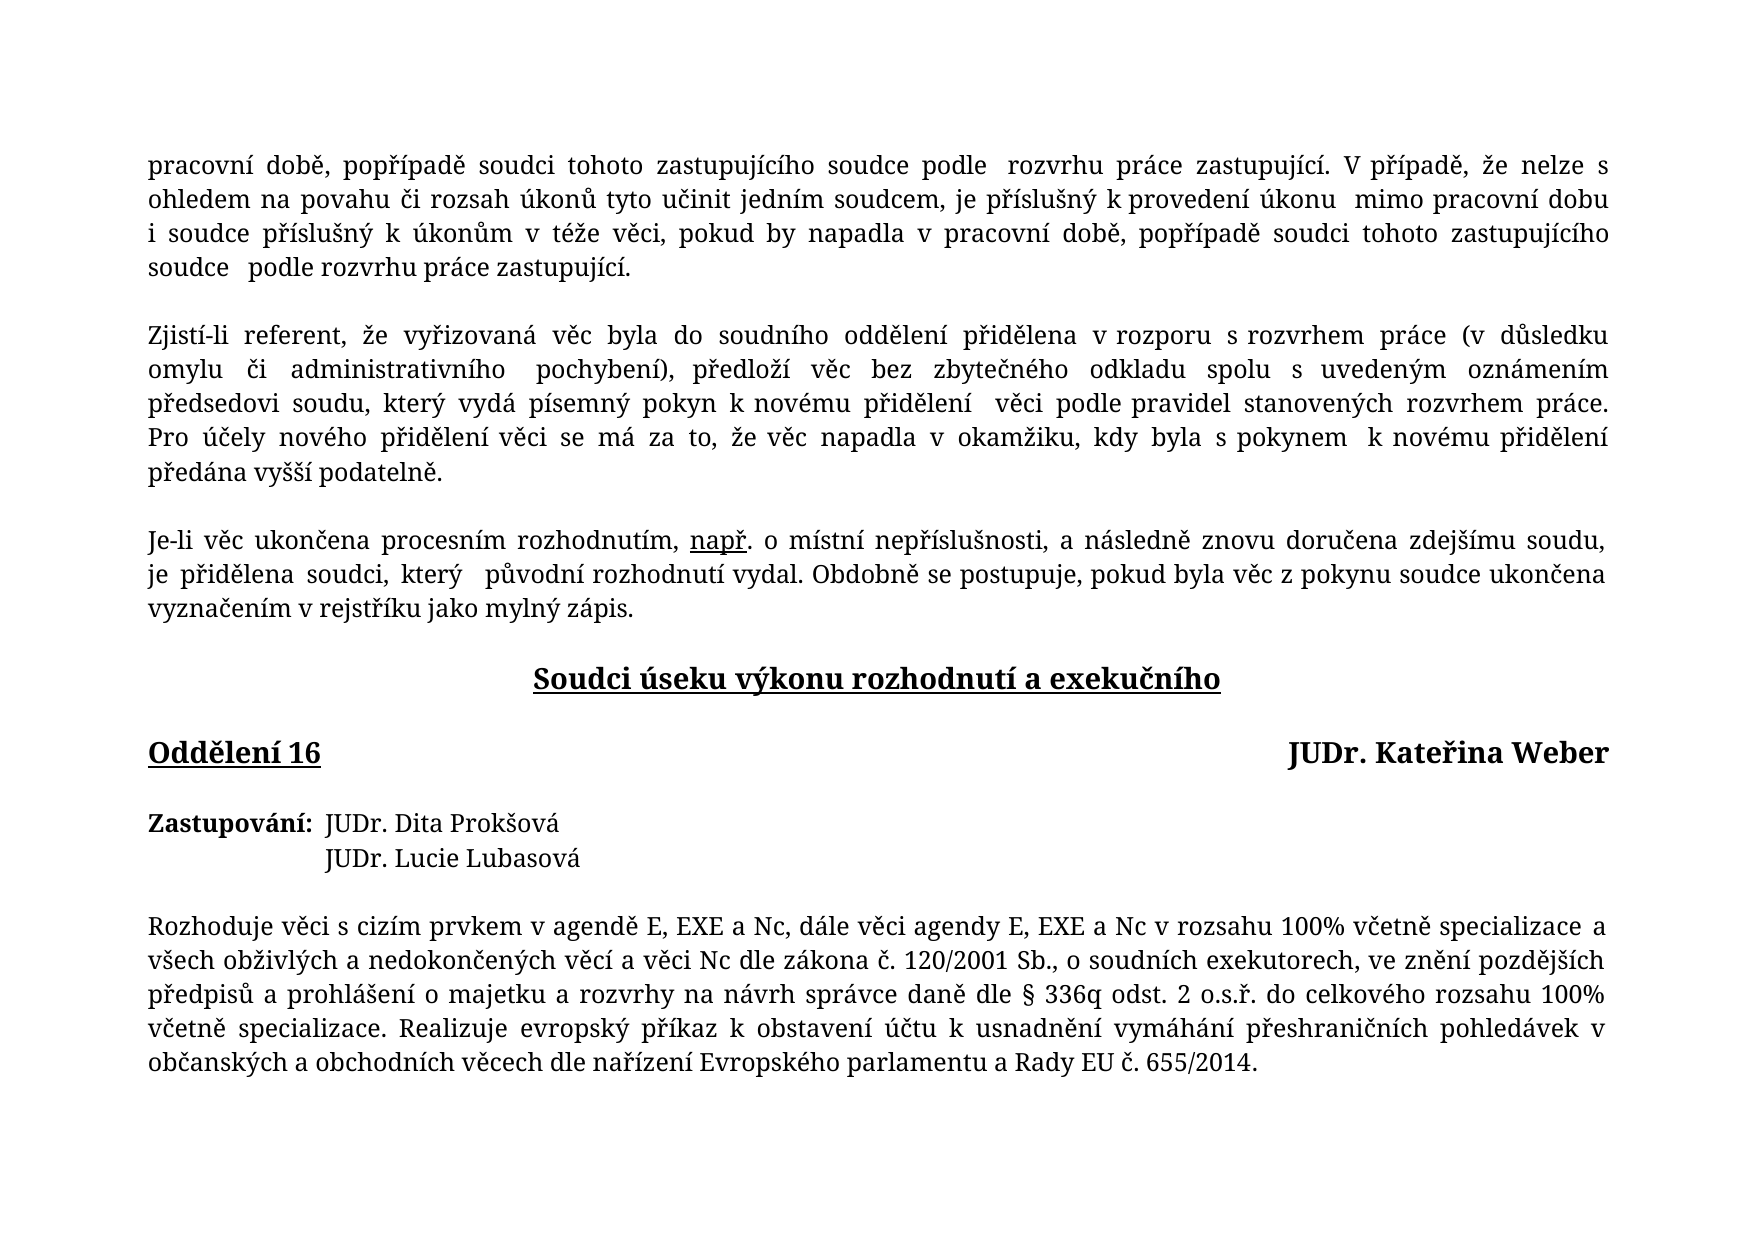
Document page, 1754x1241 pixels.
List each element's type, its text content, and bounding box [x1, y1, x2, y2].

subtitle Soudci úseku výkonu rozhodnutí a exekučního [148, 659, 1606, 698]
text Rozhoduje věci s cizím prvkem v agendě E, EXE a Nc, dále věci agendy E, EXE a Nc v rozsahu 100% včetně specializace a všech obživlých a nedokončených věcí a věci Nc dle zákona č. 120/2001 Sb., o soudních exekutorech, ve znění pozdějších předpisů a prohlášení o majetku a rozvrhy na návrh správce daně dle § 336q odst. 2 o.s.ř. do celkového rozsahu 100% včetně specializace. Realizuje evropský příkaz k obstavení účtu k usnadnění vymáhání přeshraničních pohledávek v občanských a obchodních věcech dle nařízení Evropského parlamentu a Rady EU č. 655/2014. [148, 908, 1606, 1079]
text JUDr. Lucie Lubasová [148, 840, 1606, 874]
text Zastupování: JUDr. Dita Prokšová [148, 806, 1606, 840]
text Oddělení 16 JUDr. Kateřina Weber [148, 732, 1606, 772]
text Je-li věc ukončena procesním rozhodnutím, např. o místní nepříslušnosti, a následně znovu doručena zdejšímu soudu, je přidělena soudci, který původní rozhodnutí vydal. Obdobně se postupuje, pokud byla věc z pokynu soudce ukončena vyznačením v rejstříku jako mylný zápis. [148, 522, 1606, 624]
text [148, 148, 1609, 284]
text Zjistí-li referent, že vyřizovaná věc byla do soudního oddělení přidělena v rozporu s rozvrhem práce (v důsledku omylu či administrativního pochybení), předloží věc bez zbytečného odkladu spolu s uvedeným oznámením předsedovi soudu, který vydá písemný pokyn k novému přidělení věci podle pravidel stanovených rozvrhem práce. Pro účely nového přidělení věci se má za to, že věc napadla v okamžiku, kdy byla s pokynem k novému přidělení předána vyšší podatelně. [148, 318, 1609, 488]
